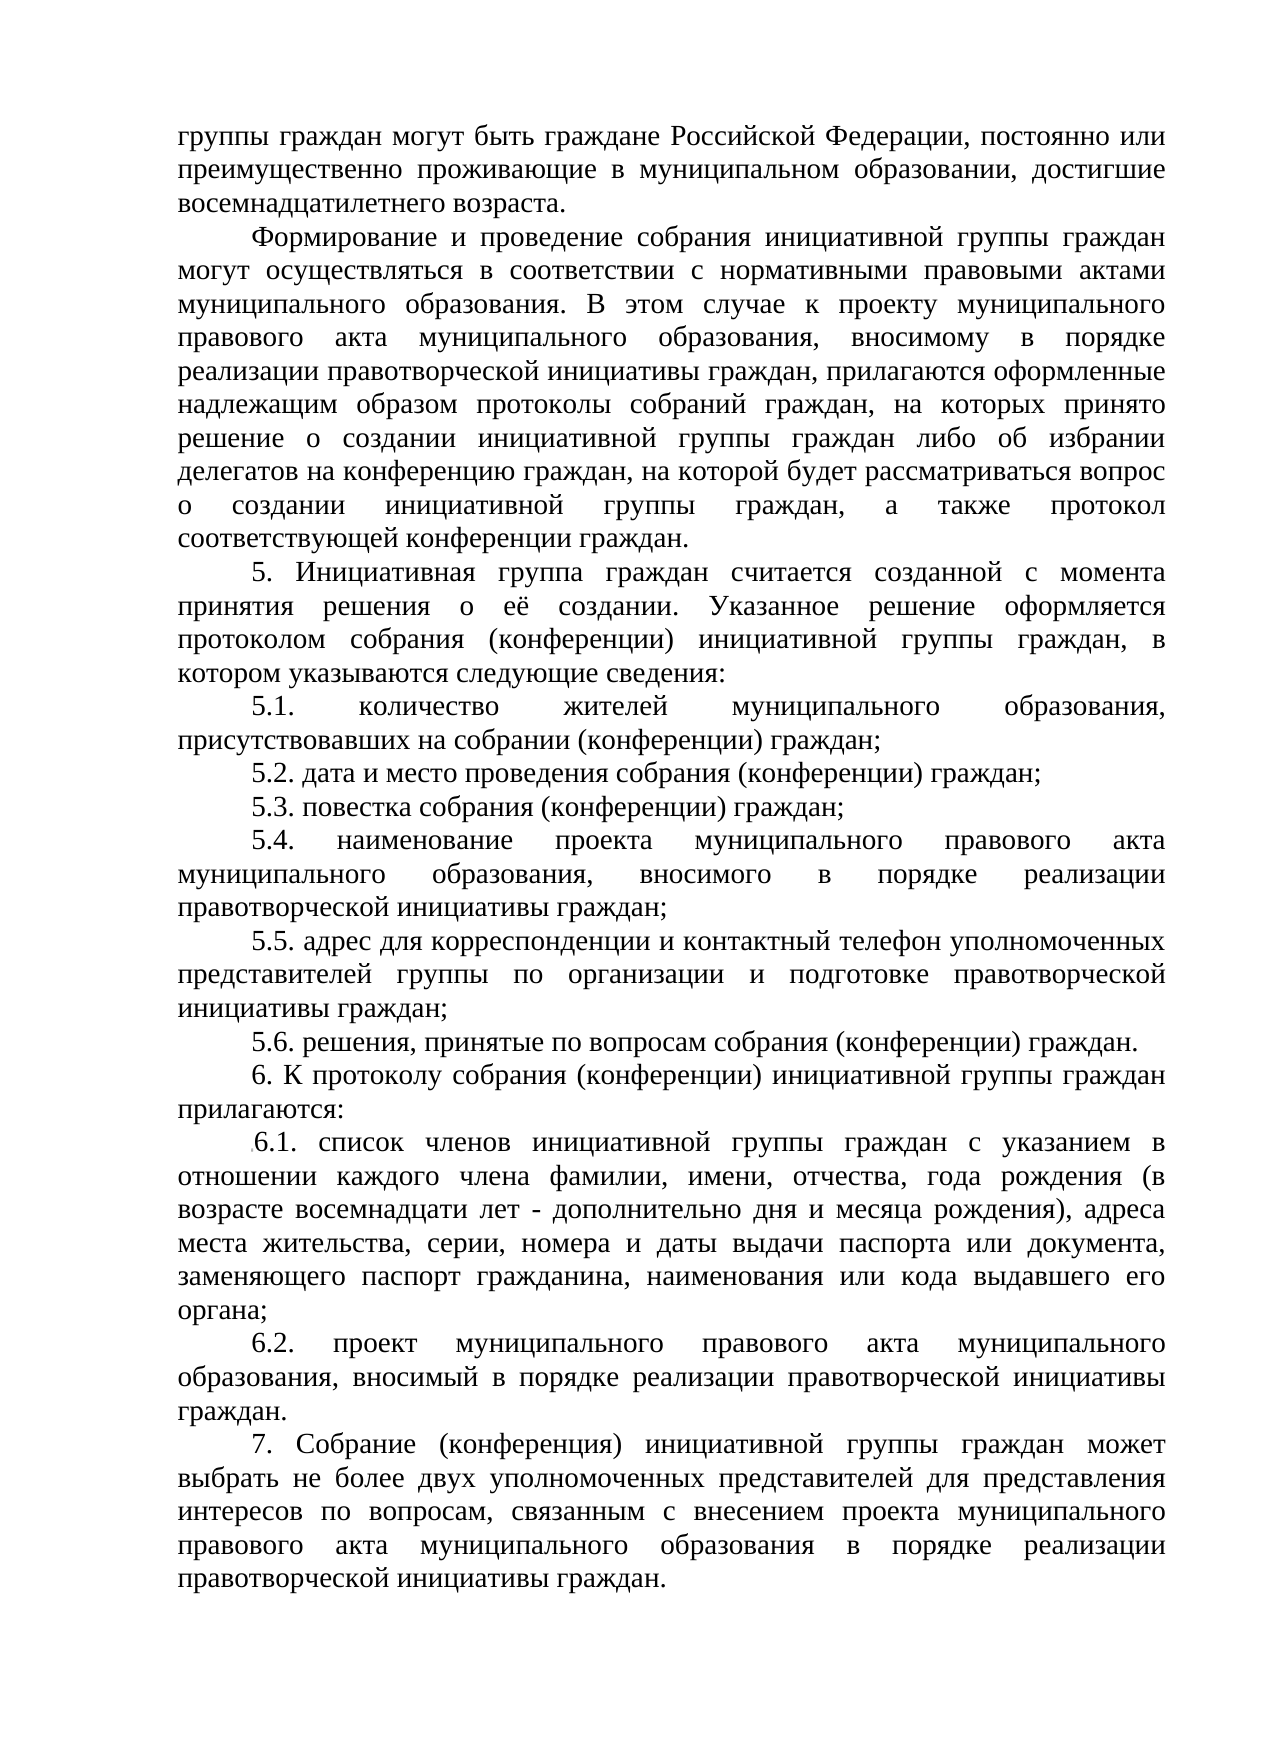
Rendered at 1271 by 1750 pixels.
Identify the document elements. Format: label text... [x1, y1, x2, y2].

text 5. Инициативная группа граждан считается созданной с момента принятия решения о её создании. Указанное решение оформляется протоколом собрания (конференции) инициативной группы граждан, в котором указываются следующие сведения: [177, 554, 1167, 688]
text 6. К протоколу собрания (конференции) инициативной группы граждан прилагаются: [177, 1057, 1167, 1124]
text 5.1. количество жителей муниципального образования, присутствовавших на собрании (конференции) граждан; [177, 688, 1167, 755]
text 5.2. дата и место проведения собрания (конференции) граждан; [177, 755, 1167, 789]
text 7. Собрание (конференция) инициативной группы граждан может выбрать не более двух уполномоченных представителей для представления интересов по вопросам, связанным с внесением проекта муниципального правового акта муниципального образования в порядке реализации правотворческой инициативы граждан. [177, 1426, 1167, 1594]
text Формирование и проведение собрания инициативной группы граждан могут осуществляться в соответствии с нормативными правовыми актами муниципального образования. В этом случае к проекту муниципального правового акта муниципального образования, вносимому в порядке реализации правотворческой инициативы граждан, прилагаются оформленные надлежащим образом протоколы собраний граждан, на которых принято решение о создании инициативной группы граждан либо об избрании делегатов на конференцию граждан, на которой будет рассматриваться вопрос о создании инициативной группы граждан, а также протокол соответствующей конференции граждан. [177, 219, 1167, 554]
text 5.4. наименование проекта муниципального правового акта муниципального образования, вносимого в порядке реализации правотворческой инициативы граждан; [177, 822, 1167, 923]
text 6.1. список членов инициативной группы граждан с указанием в отношении каждого члена фамилии, имени, отчества, года рождения (в возрасте восемнадцати лет - дополнительно дня и месяца рождения), адреса места жительства, серии, номера и даты выдачи паспорта или документа, заменяющего паспорт гражданина, наименования или кода выдавшего его органа; [177, 1124, 1167, 1326]
text 5.5. адрес для корреспонденции и контактный телефон уполномоченных представителей группы по организации и подготовке правотворческой инициативы граждан; [177, 923, 1167, 1024]
text 6.2. проект муниципального правового акта муниципального образования, вносимый в порядке реализации правотворческой инициативы граждан. [177, 1326, 1167, 1426]
text 5.3. повестка собрания (конференции) граждан; [177, 789, 1167, 822]
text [177, 118, 1167, 219]
text 5.6. решения, принятые по вопросам собрания (конференции) граждан. [177, 1024, 1167, 1057]
